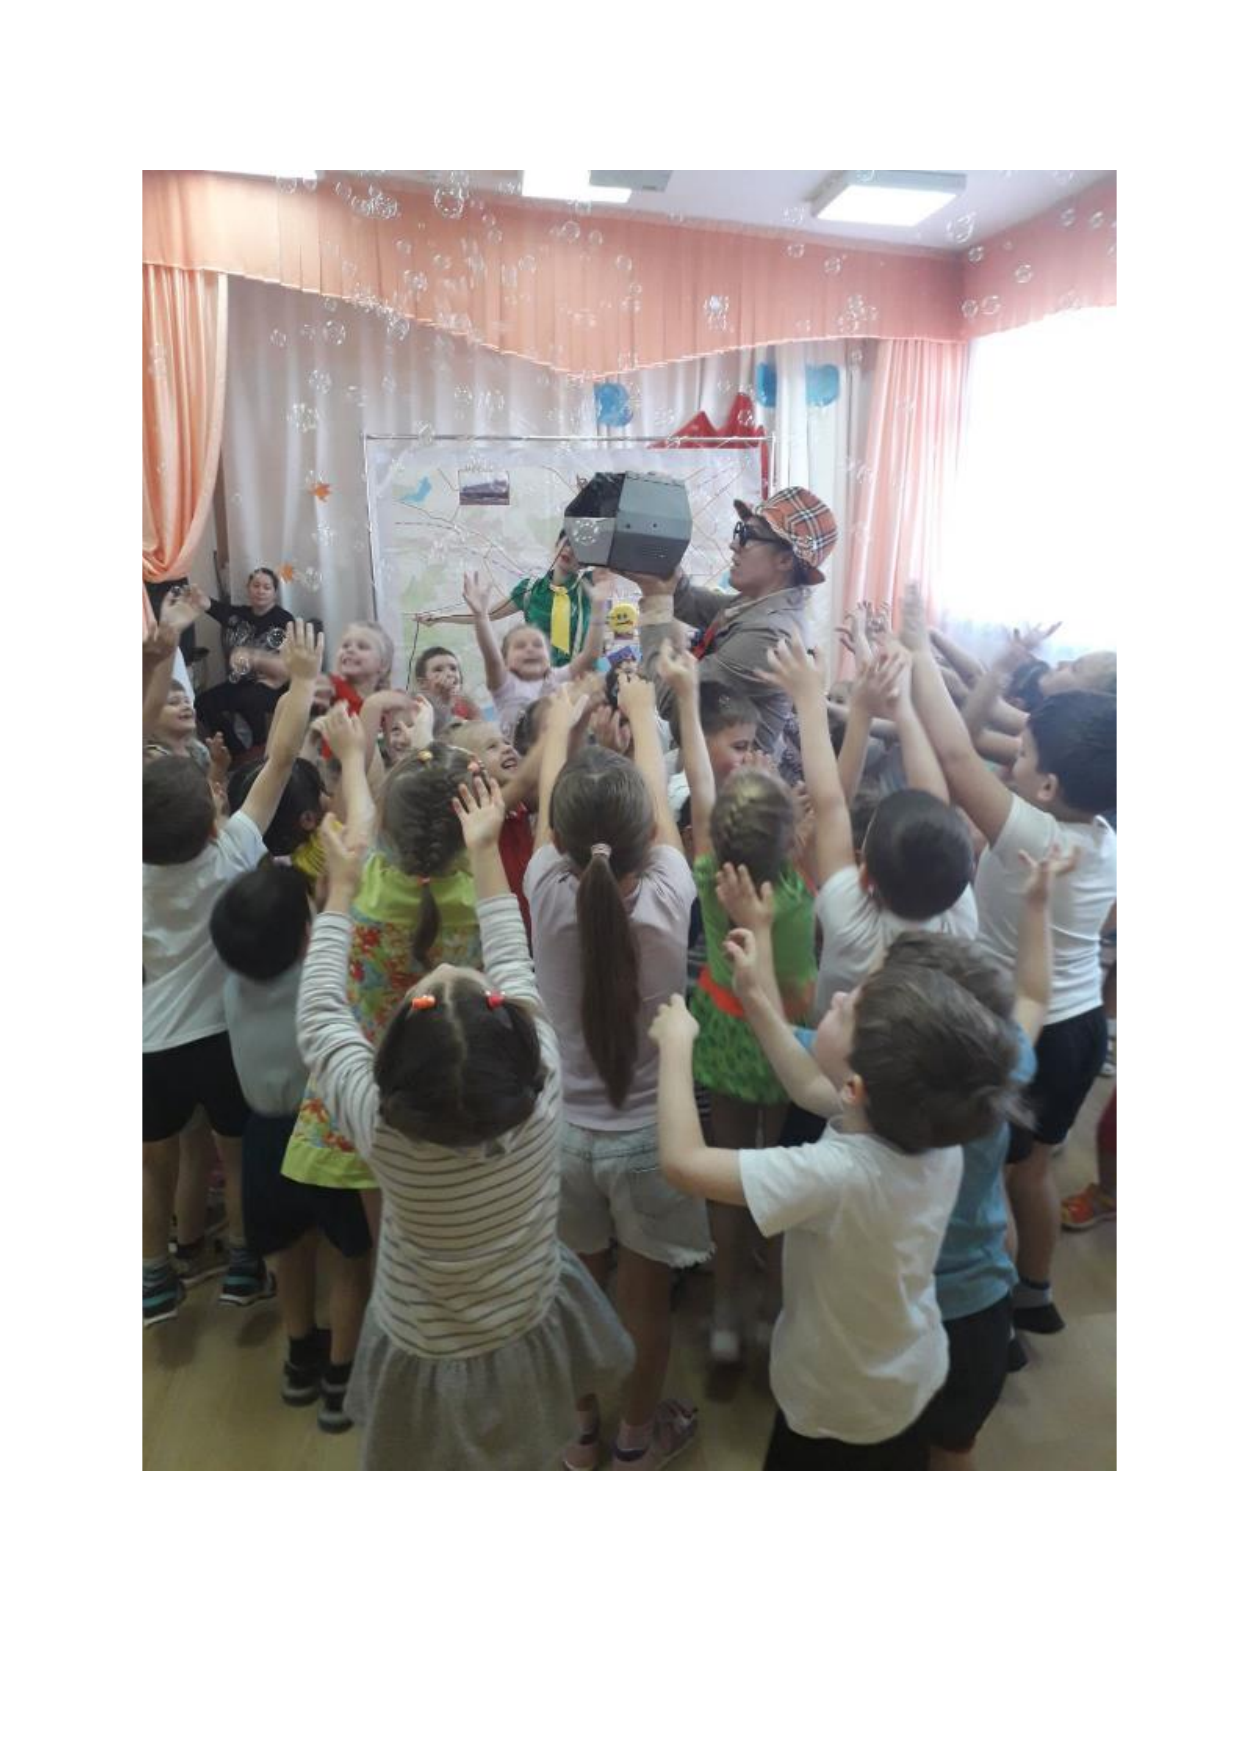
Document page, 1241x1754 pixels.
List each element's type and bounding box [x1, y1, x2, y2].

picture [142, 170, 1117, 1471]
